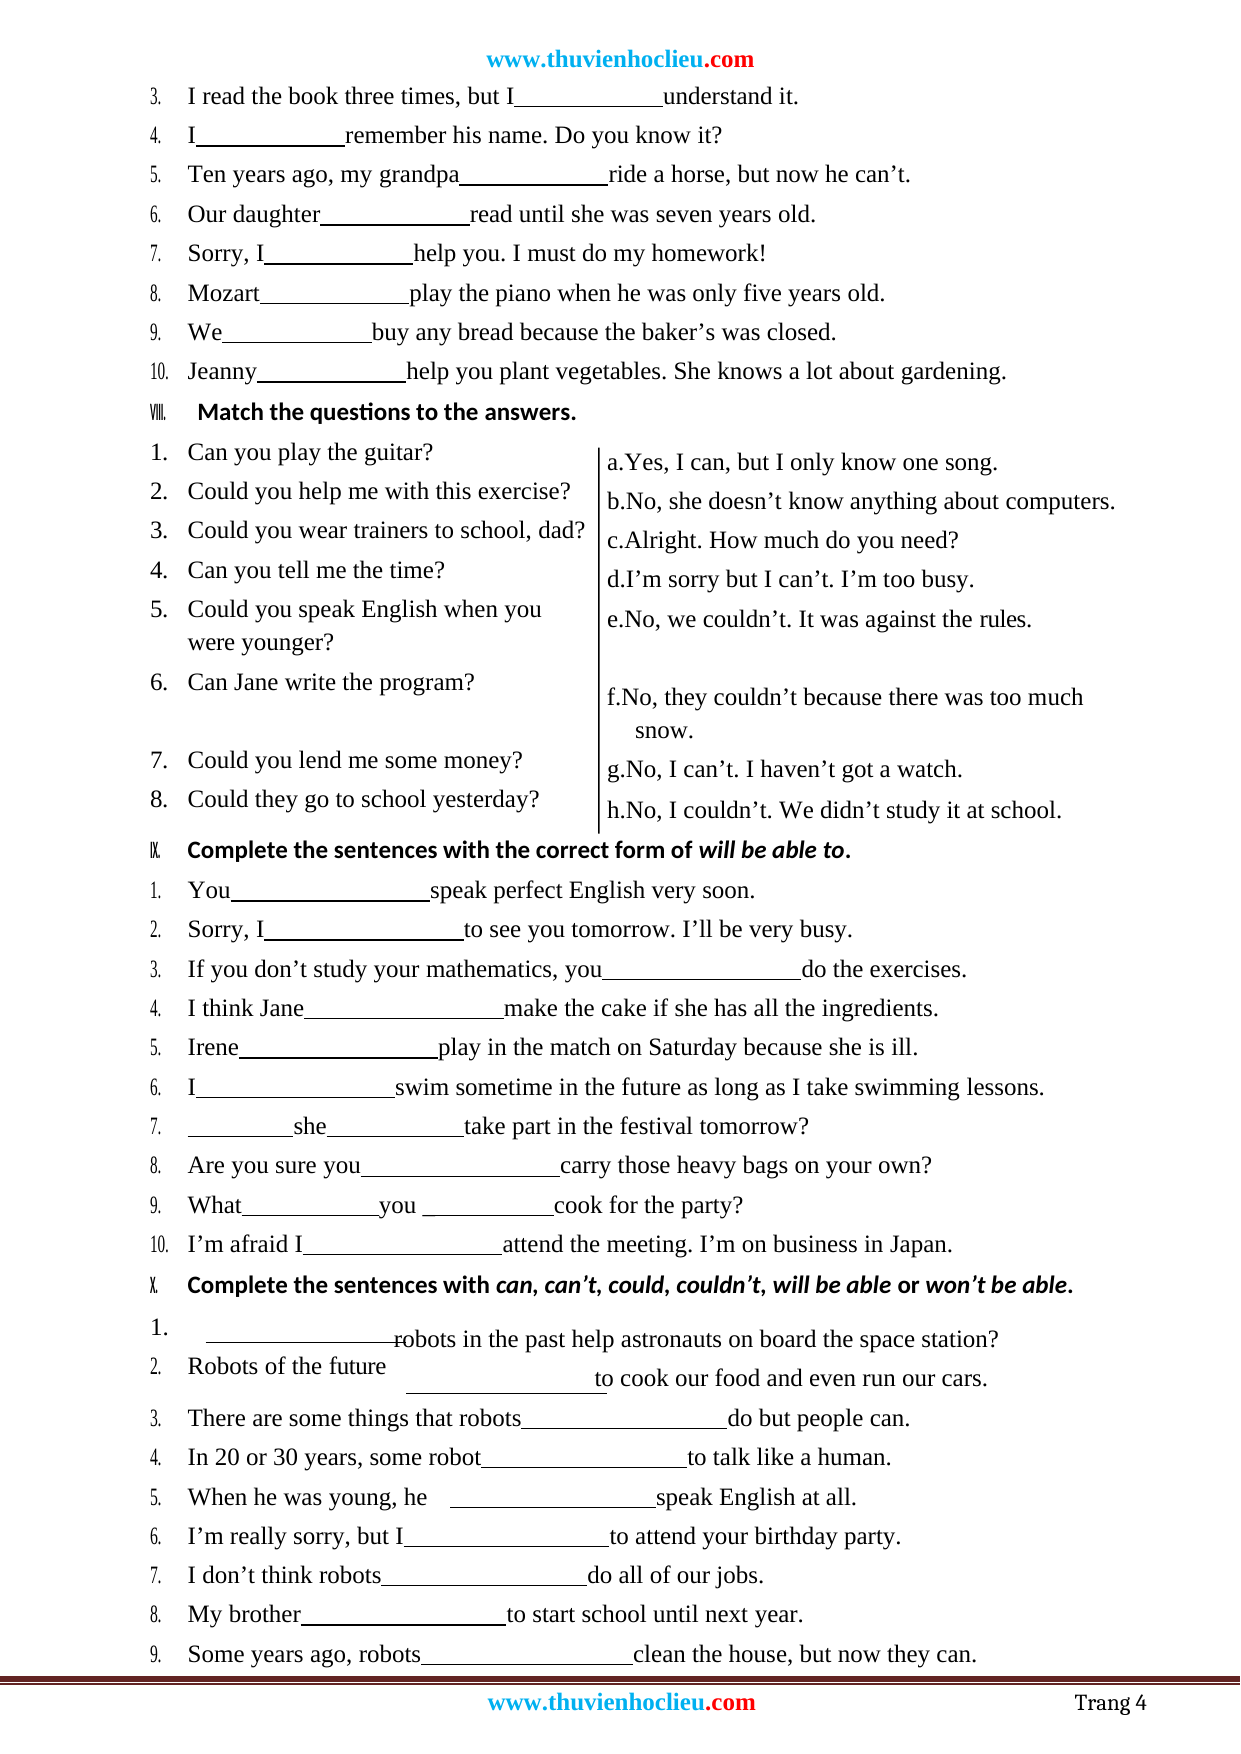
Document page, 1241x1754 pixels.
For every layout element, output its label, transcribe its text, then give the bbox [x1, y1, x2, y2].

text 6. Can Jane write the program? [150, 667, 590, 695]
text robots in the past help astronauts on board the space station? [394, 1324, 1240, 1353]
text 5. Ten years ago, my grandpa ride a horse, but now he can’t. [150, 159, 1240, 188]
text 6. I swim sometime in the future as long as I take swimming lessons. [150, 1072, 1240, 1100]
text 10. I’m afraid I attend the meeting. I’m on business in Japan. [150, 1229, 1240, 1258]
text 6. I’m really sorry, but I to attend your birthday party. [150, 1521, 1240, 1549]
text 4. In 20 or 30 years, some robot to talk like a human. [150, 1442, 1240, 1471]
text 5. Irene play in the match on Saturday because she is ill. [150, 1032, 1240, 1061]
text 1. You speak perfect English very soon. [150, 875, 1240, 904]
text 3. I read the book three times, but I understand it. [150, 81, 1240, 110]
text d.I’m sorry but I can’t. I’m too busy. e.No, we couldn’t. It was against the rules. [607, 564, 1034, 632]
text 2. Could you help me with this exercise? [150, 476, 590, 505]
text 4. I remember his name. Do you know it? [150, 120, 1240, 149]
text X. Complete the sentences with can, can’t, could, couldn’t, will be able or won’t be able. [150, 1269, 1240, 1299]
text 9. Some years ago, robots clean the house, but now they can. [150, 1639, 1240, 1667]
text 10. Jeanny help you plant vegetables. She knows a lot about gardening. [150, 356, 1240, 385]
text g.No, I can’t. I haven’t got a watch. [607, 754, 1240, 783]
text to cook our food and even run our cars. [594, 1363, 1240, 1392]
text 8. Are you sure you carry those heavy bags on your own? [150, 1151, 1240, 1179]
text 5. When he was young, he speak English at all. [150, 1482, 1240, 1510]
text 5. Could you speak English when you were younger? [150, 594, 590, 656]
text 8. My brother to start school until next year. [150, 1599, 1240, 1628]
text 9. We buy any bread because the baker’s was closed. [150, 317, 1240, 346]
text IX. Complete the sentences with the correct form of will be able to. [150, 834, 1240, 865]
text b.No, she doesn’t know anything about computers. c.Alright. How much do you need? [607, 486, 1118, 554]
text a.Yes, I can, but I only know one song. [607, 447, 1240, 476]
text 1. Can you play the guitar? [150, 437, 590, 466]
text 3. Could you wear trainers to school, dad? [150, 516, 590, 544]
text 3. There are some things that robots do but people can. [150, 1403, 1240, 1431]
text 2. Sorry, I to see you tomorrow. I’ll be very busy. [150, 914, 1240, 943]
text 1. [150, 1312, 388, 1341]
text h.No, I couldn’t. We didn’t study it at school. [607, 795, 1240, 824]
text 8. Mozart play the piano when he was only five years old. [150, 278, 1240, 306]
text 7. Could you lend me some money? [150, 745, 590, 774]
text f.No, they couldn’t because there was too much snow. [607, 682, 1118, 743]
text 8. Could they go to school yesterday? [150, 784, 590, 813]
subtitle VIII. Match the questions to the answers. [150, 396, 1240, 427]
text 7. Sorry, I help you. I must do my homework! [150, 238, 1240, 267]
text 4. Can you tell me the time? [150, 555, 590, 584]
text 9. What you _ cook for the party? [150, 1190, 1240, 1218]
text 3. If you don’t study your mathematics, you do the exercises. [150, 954, 1240, 982]
text 6. Our daughter read until she was seven years old. [150, 199, 1240, 228]
text 7. she take part in the festival tomorrow? [150, 1111, 1240, 1140]
text 7. I don’t think robots do all of our jobs. [150, 1560, 1240, 1589]
text 4. I think Jane make the cake if she has all the ingredients. [150, 993, 1240, 1022]
text 2. Robots of the future [150, 1351, 388, 1380]
